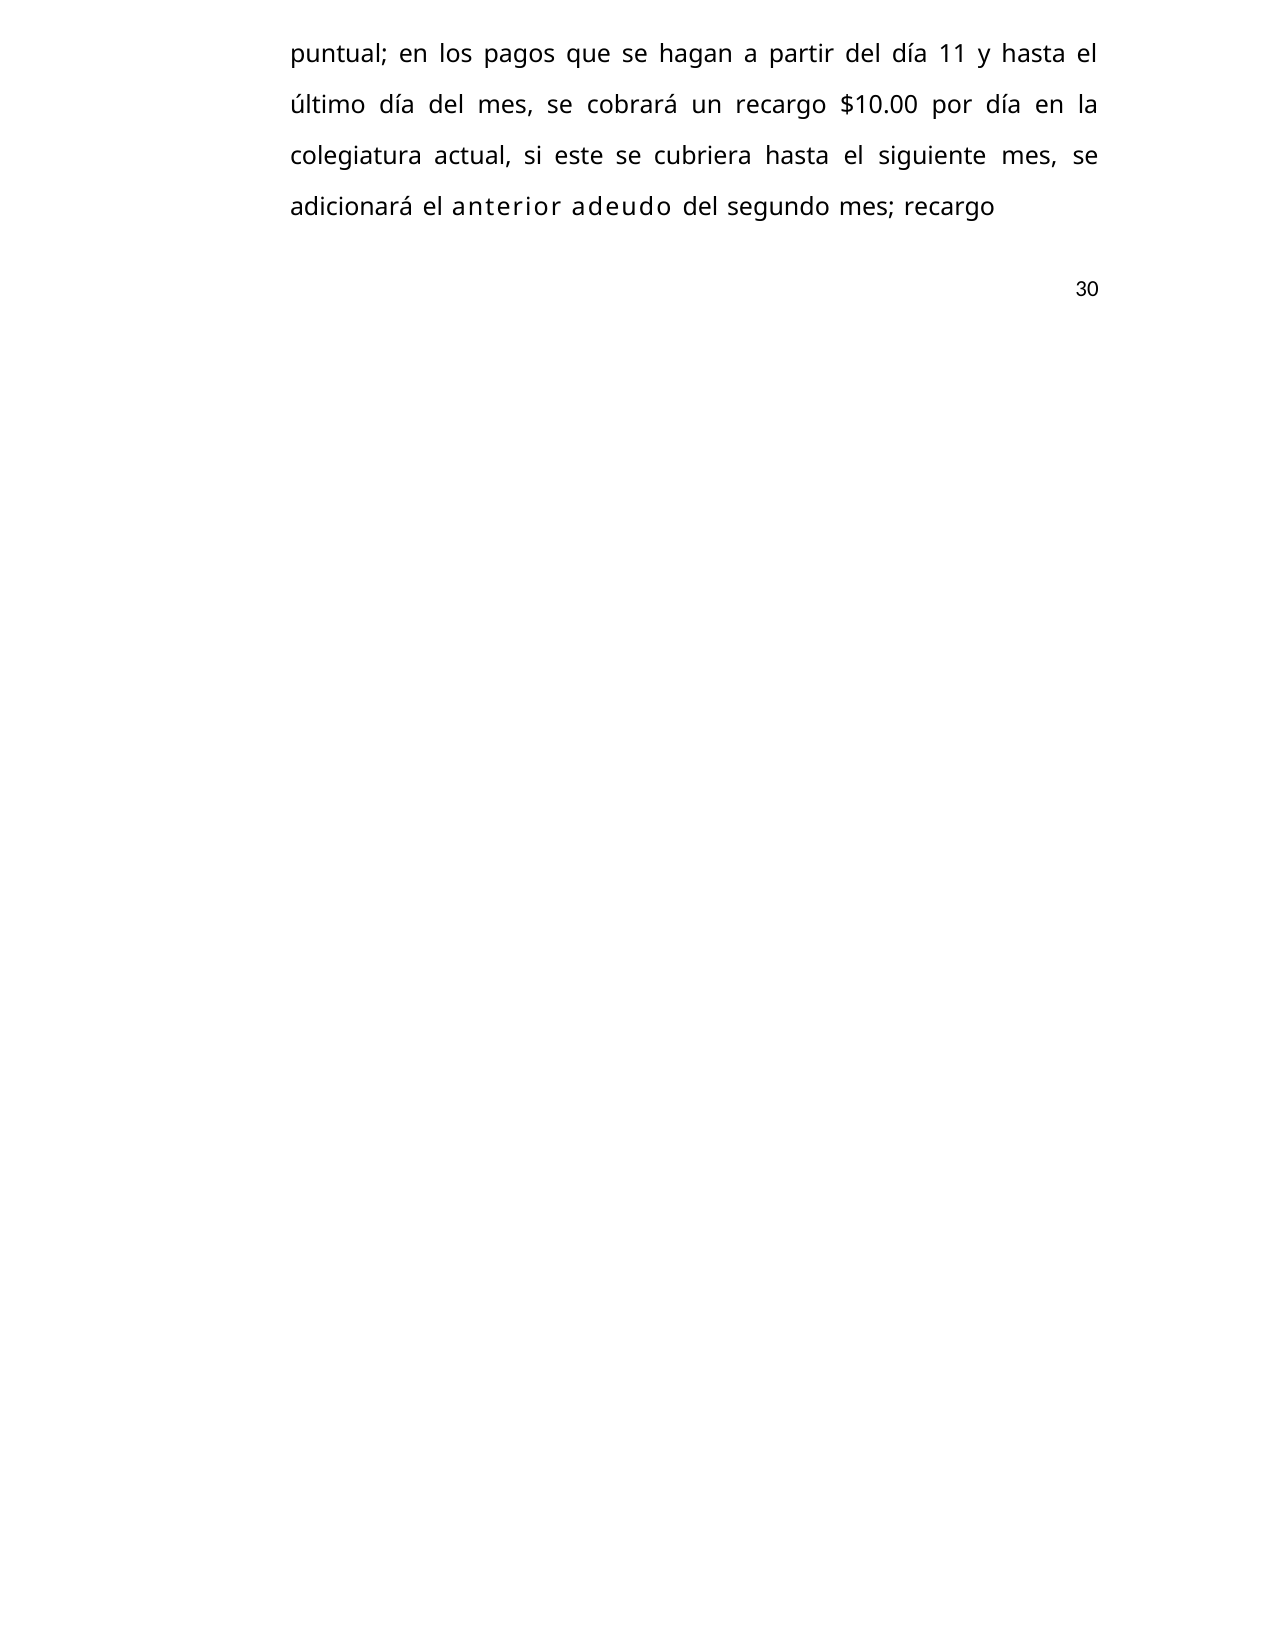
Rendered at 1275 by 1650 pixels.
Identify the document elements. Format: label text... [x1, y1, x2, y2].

text 30 [129, 274, 1098, 303]
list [214, 35, 1098, 223]
